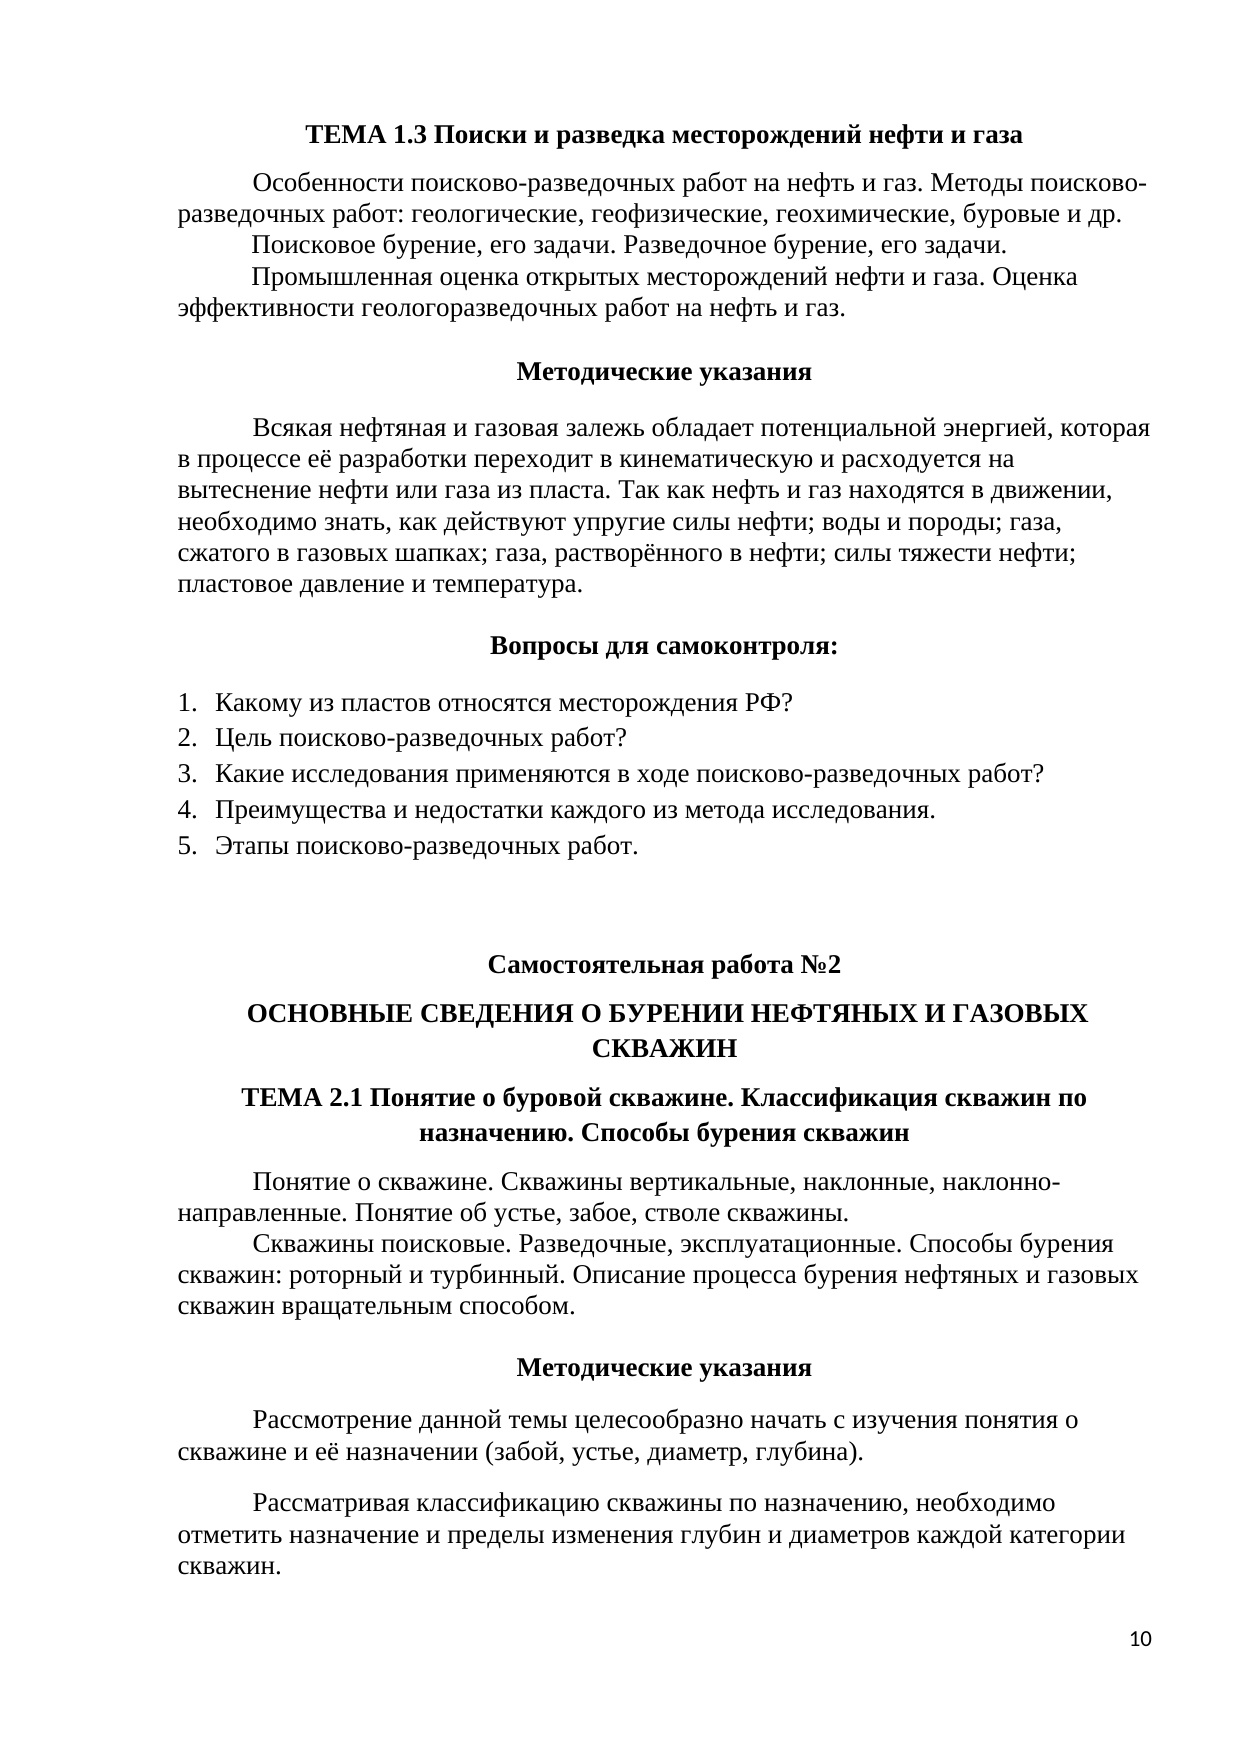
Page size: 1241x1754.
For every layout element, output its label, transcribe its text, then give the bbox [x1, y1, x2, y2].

text ОСНОВНЫЕ СВЕДЕНИЯ О БУРЕНИИ НЕФТЯНЫХ И ГАЗОВЫХ СКВАЖИН [177, 997, 1152, 1063]
text Поисковое бурение, его задачи. Разведочное бурение, его задачи. [177, 229, 1152, 260]
text ТЕМА 2.1 Понятие о буровой скважине. Классификация скважин по назначению. Способы бурения скважин [177, 1081, 1152, 1147]
list Преимущества и недостатки каждого из метода исследования. [177, 793, 1152, 824]
text Рассмотрение данной темы целесообразно начать с изучения понятия о скважине и её назначении (забой, устье, диаметр, глубина). [177, 1403, 1152, 1466]
text Понятие о скважине. Скважины вертикальные, наклонные, наклонно-направленные. Понятие об устье, забое, стволе скважины. [177, 1164, 1152, 1227]
text Рассматривая классификацию скважины по назначению, необходимо отметить назначение и пределы изменения глубин и диаметров каждой категории скважин. [177, 1487, 1152, 1580]
text Самостоятельная работа №2 [177, 948, 1152, 979]
list Этапы поисково-разведочных работ. [177, 829, 1152, 860]
text ТЕМА 1.3 Поиски и разведка месторождений нефти и газа [177, 118, 1152, 149]
text Промышленная оценка открытых месторождений нефти и газа. Оценка эффективности геологоразведочных работ на нефть и газ. [177, 260, 1152, 322]
text Методические указания [177, 355, 1152, 386]
text Всякая нефтяная и газовая залежь обладает потенциальной энергией, которая в процессе её разработки переходит в кинематическую и расходуется на вытеснение нефти или газа из пласта. Так как нефть и газ находятся в движении, необходимо знать, как действуют упругие силы нефти; воды и породы; газа, сжатого в газовых шапках; газа, растворённого в нефти; силы тяжести нефти; пластовое давление и температура. [177, 411, 1152, 598]
list Какие исследования применяются в ходе поисково-разведочных работ? [177, 757, 1152, 788]
text Методические указания [177, 1351, 1152, 1383]
text Вопросы для самоконтроля: [177, 629, 1152, 660]
list Цель поисково-разведочных работ? [177, 722, 1152, 753]
list Какому из пластов относятся месторождения РФ? [177, 686, 1152, 717]
text Скважины поисковые. Разведочные, эксплуатационные. Способы бурения скважин: роторный и турбинный. Описание процесса бурения нефтяных и газовых скважин вращательным способом. [177, 1227, 1152, 1320]
text Особенности поисково-разведочных работ на нефть и газ. Методы поисково-разведочных работ: геологические, геофизические, геохимические, буровые и др. [177, 166, 1152, 229]
